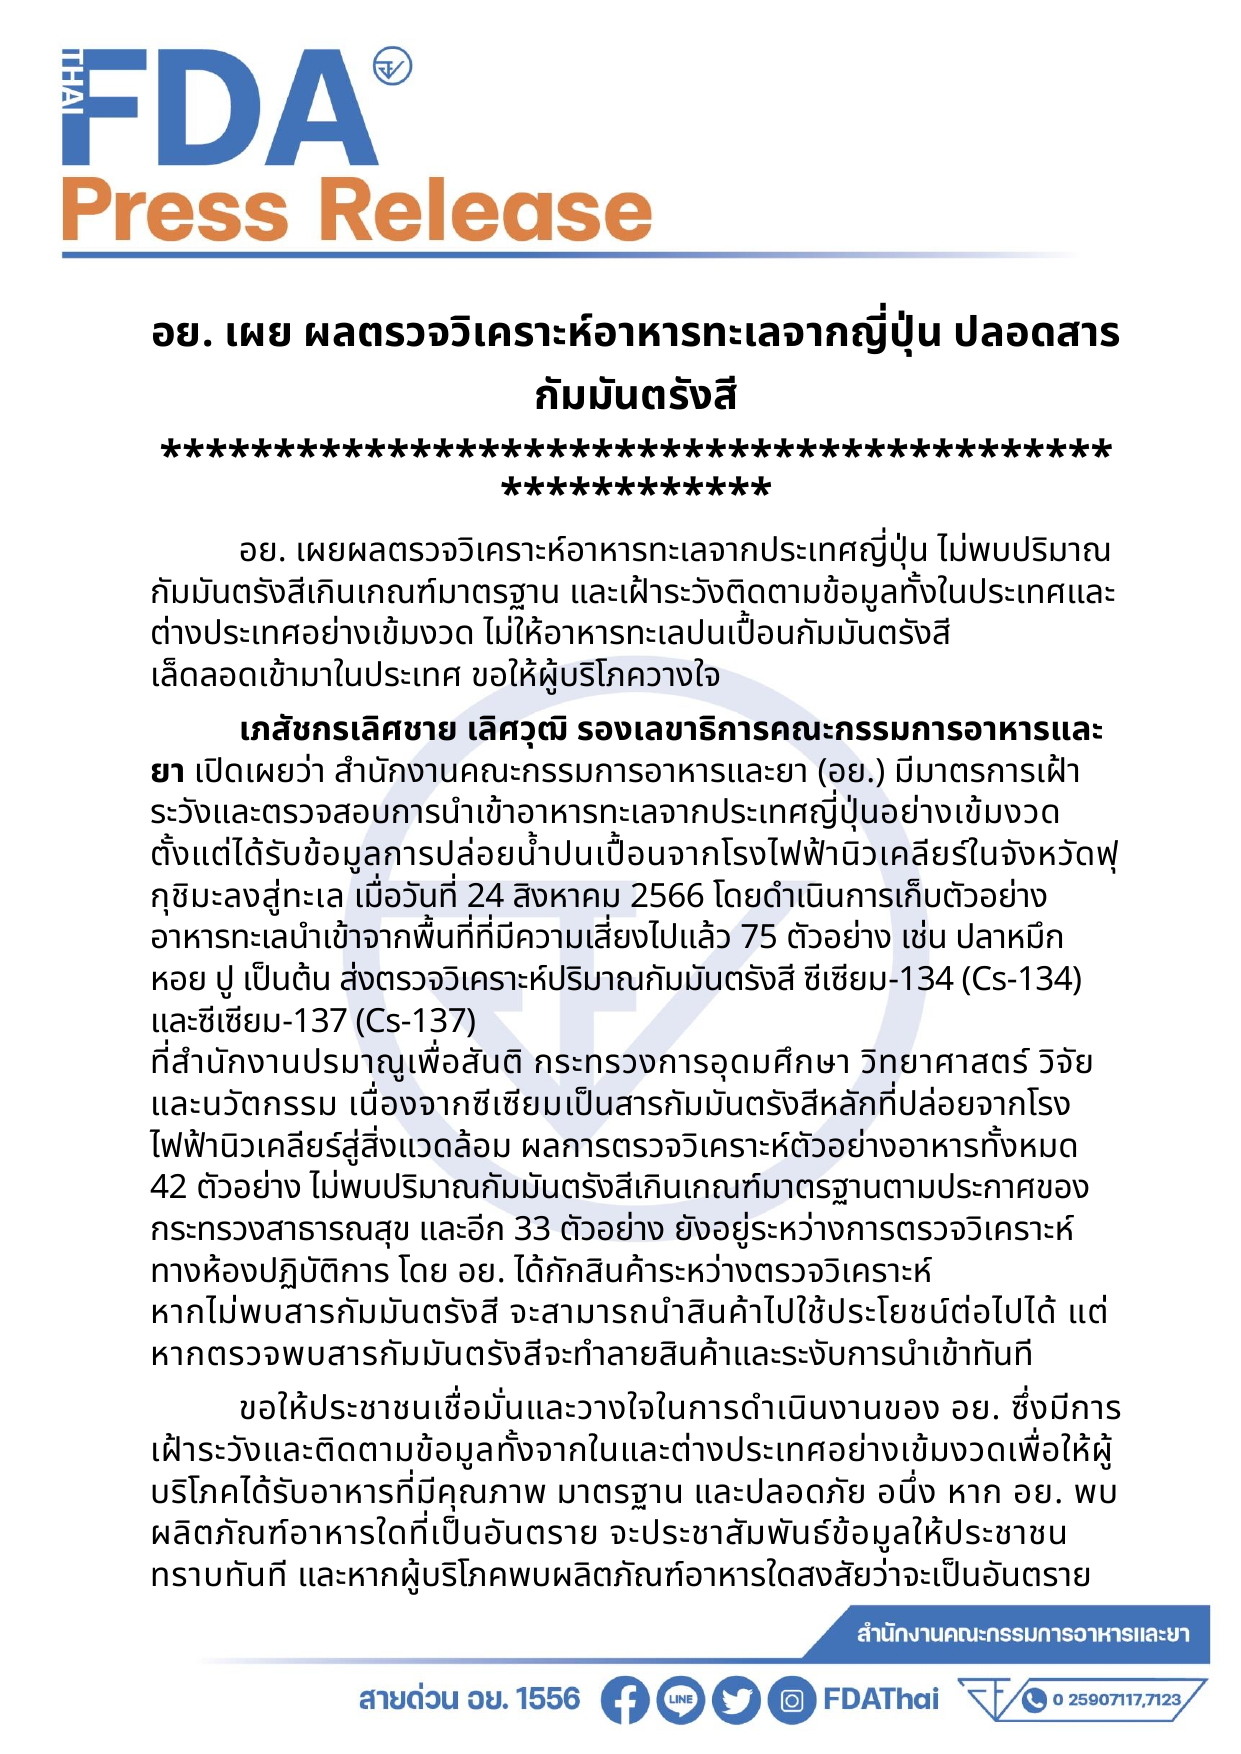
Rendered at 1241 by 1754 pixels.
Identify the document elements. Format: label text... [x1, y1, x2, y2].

text อย. เผยผลตรวจวิเคราะห์อาหารทะเลจากประเทศญี่ปุ่น ไม่พบปริมาณกัมมันตรังสีเกินเกณฑ์มาตรฐาน และเฝ้าระวังติดตามข้อมูลทั้งในประเทศและต่างประเทศอย่างเข้มงวด ไม่ให้อาหารทะเลปนเปื้อนกัมมันตรังสี เล็ดลอดเข้ามาในประเทศ ขอให้ผู้บริโภควางใจ [150, 528, 1122, 695]
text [150, 1386, 1122, 1595]
text อย. เผย ผลตรวจวิเคราะห์อาหารทะเลจากญี่ปุ่น ปลอดสารกัมมันตรังสี [150, 302, 1122, 428]
picture [23, 0, 1241, 1754]
text เภสัชกรเลิศชาย เลิศวุฒิ รองเลขาธิการคณะกรรมการอาหารและยา เปิดเผยว่า สำนักงานคณะกรรมการอาหารและยา (อย.) มีมาตรการเฝ้าระวังและตรวจสอบการนำเข้าอาหารทะเลจากประเทศญี่ปุ่นอย่างเข้มงวด ตั้งแต่ได้รับข้อมูลการปล่อยน้ำปนเปื้อนจากโรงไฟฟ้านิวเคลียร์ในจังหวัดฟุกุชิมะลงสู่ทะเล เมื่อวันที่ 24 สิงหาคม 2566 โดยดำเนินการเก็บตัวอย่างอาหารทะเลนำเข้าจากพื้นที่ที่มีความเสี่ยงไปแล้ว 75 ตัวอย่าง เช่น ปลาหมึก หอย ปู เป็นต้น ส่งตรวจวิเคราะห์ปริมาณกัมมันตรังสี ซีเซียม-134 (Cs-134) และซีเซียม-137 (Cs-137) ที่สำนักงานปรมาณูเพื่อสันติ กระทรวงการอุดมศึกษา วิทยาศาสตร์ วิจัยและนวัตกรรม เนื่องจากซีเซียมเป็นสารกัมมันตรังสีหลักที่ปล่อยจากโรงไฟฟ้านิวเคลียร์สู่สิ่งแวดล้อม ผลการตรวจวิเคราะห์ตัวอย่างอาหารทั้งหมด 42 ตัวอย่าง ไม่พบปริมาณกัมมันตรังสีเกินเกณฑ์มาตรฐานตามประกาศของกระทรวงสาธารณสุข และอีก 33 ตัวอย่าง ยังอยู่ระหว่างการตรวจวิเคราะห์ทางห้องปฏิบัติการ โดย อย. ได้กักสินค้าระหว่างตรวจวิเคราะห์ หากไม่พบสารกัมมันตรังสี จะสามารถนำสินค้าไปใช้ประโยชน์ต่อไปได้ แต่หากตรวจพบสารกัมมันตรังสีจะทำลายสินค้าและระงับการนำเข้าทันที [150, 707, 1122, 1374]
text ****************************************************** [150, 441, 1122, 516]
